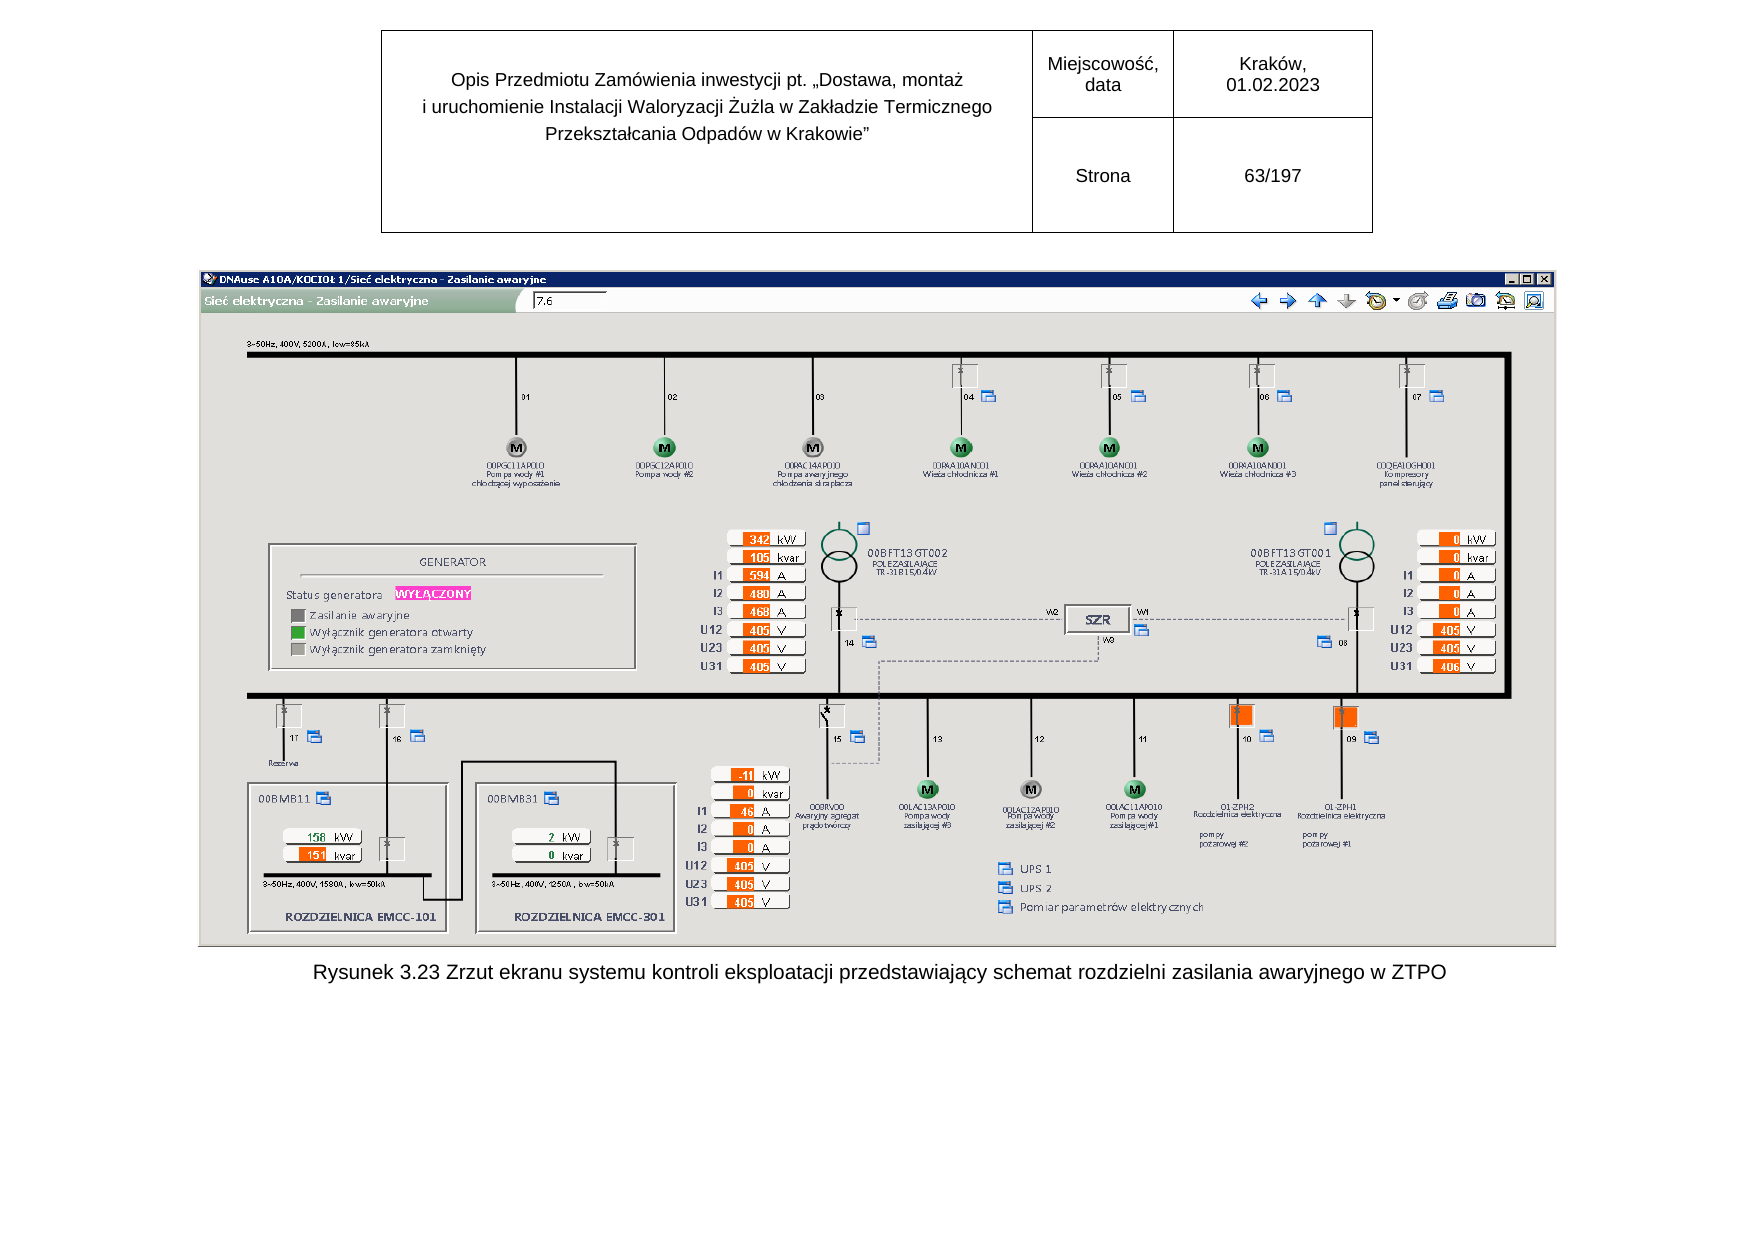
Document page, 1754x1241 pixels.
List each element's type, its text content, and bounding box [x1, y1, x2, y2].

picture [197, 269, 1557, 947]
text Rysunek 3.23 Zrzut ekranu systemu kontroli eksploatacji przedstawiający schemat rozdzielni zasilania awaryjnego w ZTPO [142, 960, 1612, 984]
